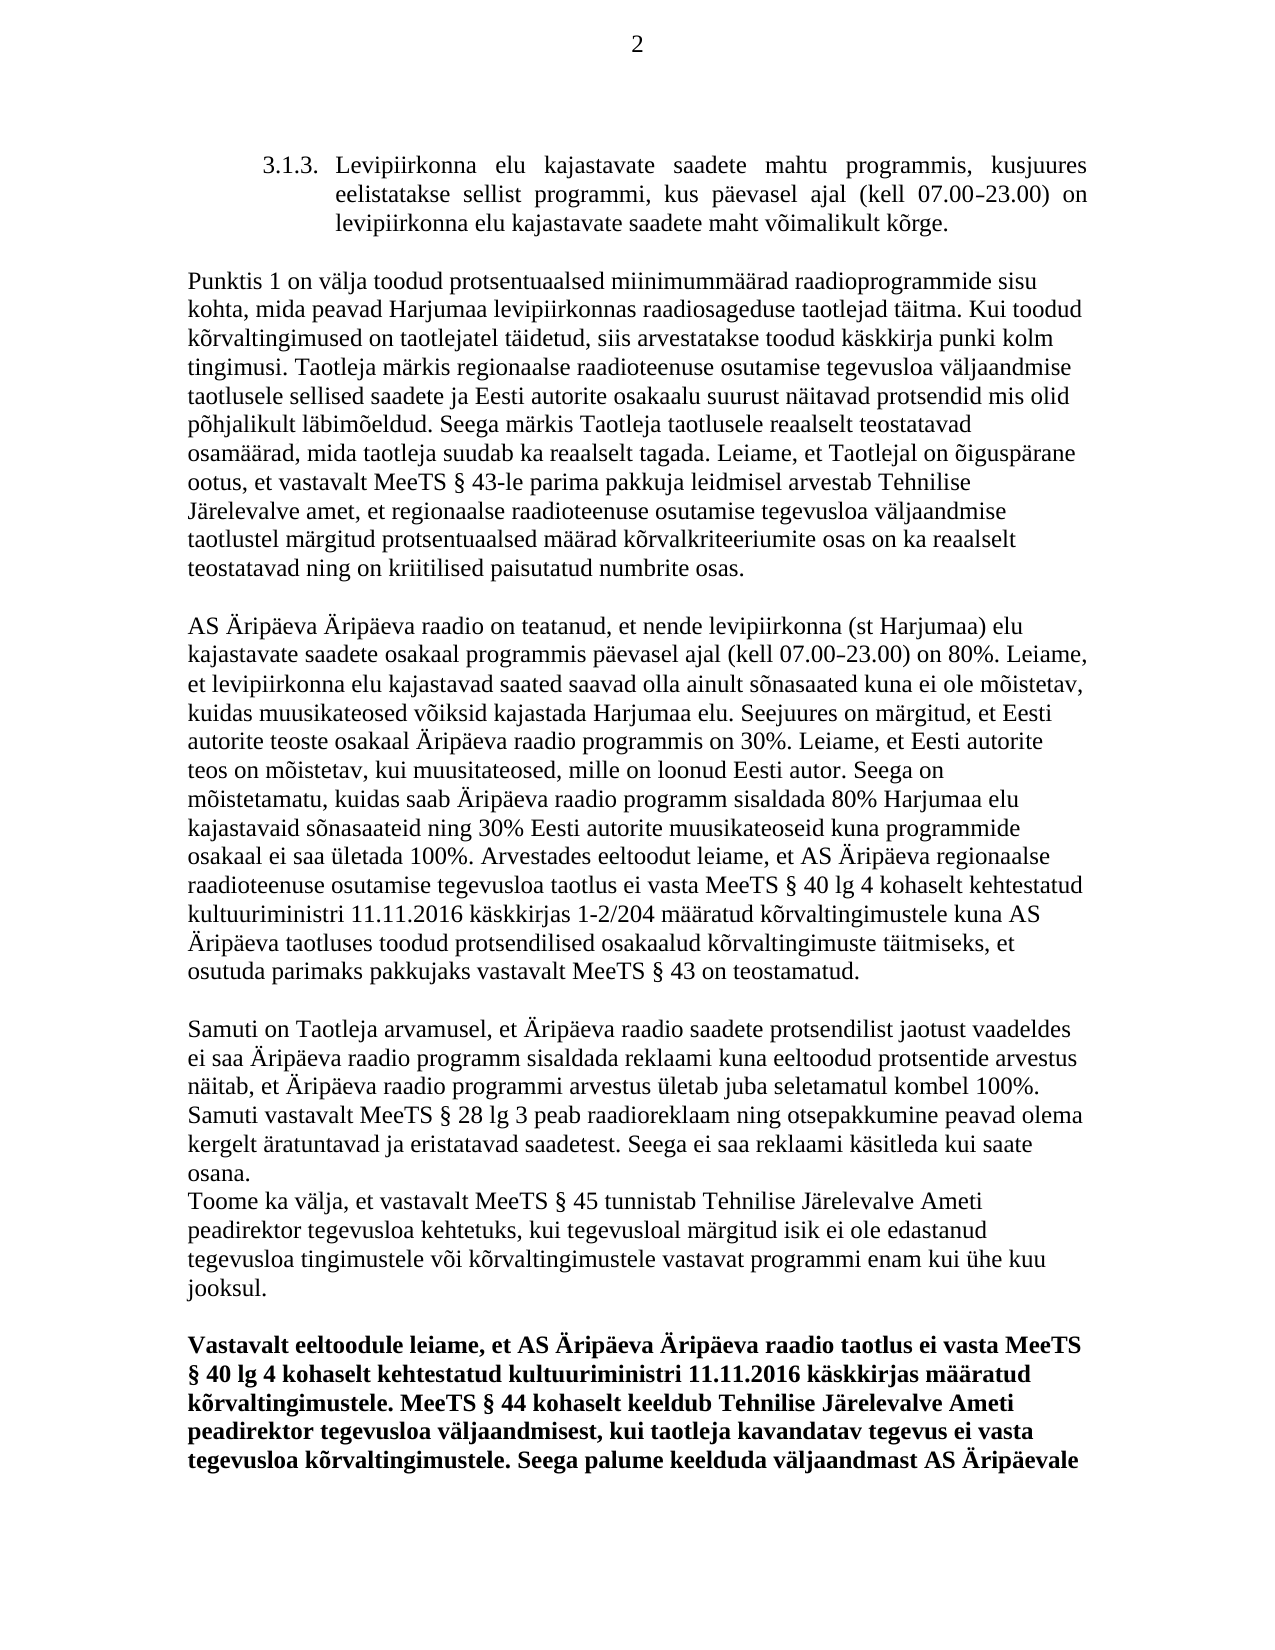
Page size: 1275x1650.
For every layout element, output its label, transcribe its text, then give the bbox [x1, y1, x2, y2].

text Samuti on Taotleja arvamusel, et Äripäeva raadio saadete protsendilist jaotust vaadeldes ei saa Äripäeva raadio programm sisaldada reklaami kuna eeltoodud protsentide arvestus näitab, et Äripäeva raadio programmi arvestus ületab juba seletamatul kombel 100%. Samuti vastavalt MeeTS § 28 lg 3 peab raadioreklaam ning otsepakkumine peavad olema kergelt äratuntavad ja eristatavad saadetest. Seega ei saa reklaami käsitleda kui saate osana. [187, 1014, 1087, 1186]
text Toome ka välja, et vastavalt MeeTS § 45 tunnistab Tehnilise Järelevalve Ameti peadirektor tegevusloa kehtetuks, kui tegevusloal märgitud isik ei ole edastanud tegevusloa tingimustele või kõrvaltingimustele vastavat programmi enam kui ühe kuu jooksul. [187, 1186, 1087, 1301]
text Punktis 1 on välja toodud protsentuaalsed miinimummäärad raadioprogrammide sisu kohta, mida peavad Harjumaa levipiirkonnas raadiosageduse taotlejad täitma. Kui toodud kõrvaltingimused on taotlejatel täidetud, siis arvestatakse toodud käskkirja punki kolm tingimusi. Taotleja märkis regionaalse raadioteenuse osutamise tegevusloa väljaandmise taotlusele sellised saadete ja Eesti autorite osakaalu suurust näitavad protsendid mis olid põhjalikult läbimõeldud. Seega märkis Taotleja taotlusele reaalselt teostatavad osamäärad, mida taotleja suudab ka reaalselt tagada. Leiame, et Taotlejal on õiguspärane ootus, et vastavalt MeeTS § 43-le parima pakkuja leidmisel arvestab Tehnilise Järelevalve amet, et regionaalse raadioteenuse osutamise tegevusloa väljaandmise taotlustel märgitud protsentuaalsed määrad kõrvalkriteeriumite osas on ka reaalselt teostatavad ning on kriitilised paisutatud numbrite osas. [187, 266, 1087, 582]
list Levipiirkonna elu kajastavate saadete mahtu programmis, kusjuures eelistatakse sellist programmi, kus päevasel ajal (kell 07.00–23.00) on levipiirkonna elu kajastavate saadete maht võimalikult kõrge. [262, 150, 1087, 237]
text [187, 1330, 1087, 1474]
text AS Äripäeva Äripäeva raadio on teatanud, et nende levipiirkonna (st Harjumaa) elu kajastavate saadete osakaal programmis päevasel ajal (kell 07.00–23.00) on 80%. Leiame, et levipiirkonna elu kajastavad saated saavad olla ainult sõnasaated kuna ei ole mõistetav, kuidas muusikateosed võiksid kajastada Harjumaa elu. Seejuures on märgitud, et Eesti autorite teoste osakaal Äripäeva raadio programmis on 30%. Leiame, et Eesti autorite teos on mõistetav, kui muusitateosed, mille on loonud Eesti autor. Seega on mõistetamatu, kuidas saab Äripäeva raadio programm sisaldada 80% Harjumaa elu kajastavaid sõnasaateid ning 30% Eesti autorite muusikateoseid kuna programmide osakaal ei saa ületada 100%. Arvestades eeltoodut leiame, et AS Äripäeva regionaalse raadioteenuse osutamise tegevusloa taotlus ei vasta MeeTS § 40 lg 4 kohaselt kehtestatud kultuuriministri 11.11.2016 käskkirjas 1-2/204 määratud kõrvaltingimustele kuna AS Äripäeva taotluses toodud protsendilised osakaalud kõrvaltingimuste täitmiseks, et osutuda parimaks pakkujaks vastavalt MeeTS § 43 on teostamatud. [187, 611, 1087, 985]
